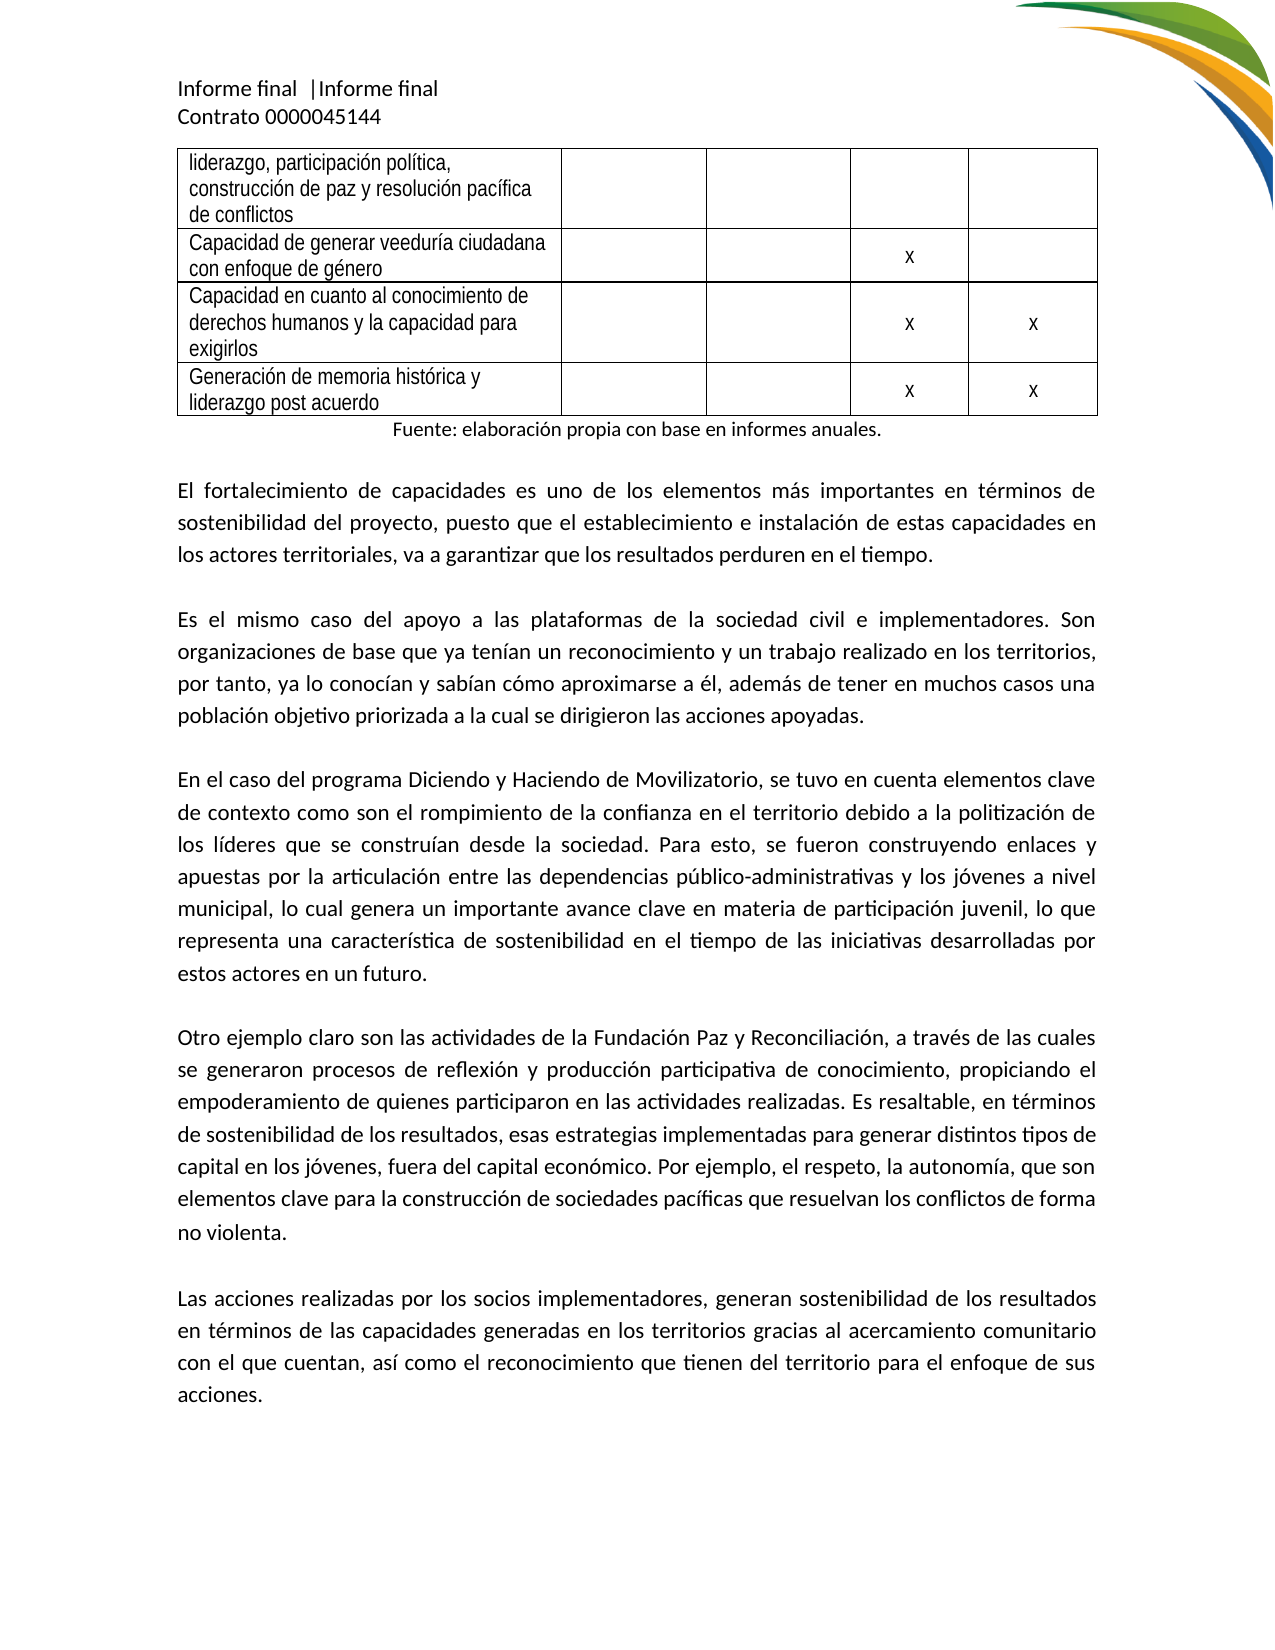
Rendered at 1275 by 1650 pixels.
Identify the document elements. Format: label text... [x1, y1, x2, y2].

table_cell x [969, 283, 1097, 362]
text En el caso del programa Diciendo y Haciendo de Movilizatorio, se tuvo en cuenta elementos clave de contexto como son el rompimiento de la confianza en el territorio debido a la politización de los líderes que se construían desde la sociedad. Para esto, se fueron construyendo enlaces y apuestas por la articulación entre las dependencias público-administrativas y los jóvenes a nivel municipal, lo cual genera un importante avance clave en materia de participación juvenil, lo que representa una característica de sostenibilidad en el tiempo de las iniciativas desarrolladas por estos actores en un futuro. [177, 766, 1098, 987]
table_cell [707, 229, 850, 281]
text Fuente: elaboración propia con base en informes anuales. [177, 416, 1098, 442]
table_cell [707, 283, 850, 362]
table_cell [969, 229, 1097, 281]
table_cell [562, 229, 706, 281]
table_cell Generación de memoria histórica y liderazgo post acuerdo [178, 363, 561, 415]
text Las acciones realizadas por los socios implementadores, generan sostenibilidad de los resultados en términos de las capacidades generadas en los territorios gracias al acercamiento comunitario con el que cuentan, así como el reconocimiento que tienen del territorio para el enfoque de sus acciones. [177, 1284, 1098, 1408]
table_cell x [851, 149, 968, 228]
text Otro ejemplo claro son las actividades de la Fundación Paz y Reconciliación, a través de las cuales se generaron procesos de reflexión y producción participativa de conocimiento, propiciando el empoderamiento de quienes participaron en las actividades realizadas. Es resaltable, en términos de sostenibilidad de los resultados, esas estrategias implementadas para generar distintos tipos de capital en los jóvenes, fuera del capital económico. Por ejemplo, el respeto, la autonomía, que son elementos clave para la construcción de sociedades pacíficas que resuelvan los conflictos de forma no violenta. [177, 1023, 1098, 1247]
table_cell [969, 149, 1097, 228]
table_cell Capacidad de generar veeduría ciudadana con enfoque de género [178, 229, 561, 281]
table_cell [707, 149, 850, 228]
table_cell Capacidad en cuanto al conocimiento de derechos humanos y la capacidad para exigirlos [178, 283, 561, 362]
table_cell [562, 363, 706, 415]
table_cell x [851, 229, 968, 281]
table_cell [178, 149, 561, 228]
text El fortalecimiento de capacidades es uno de los elementos más importantes en términos de sostenibilidad del proyecto, puesto que el establecimiento e instalación de estas capacidades en los actores territoriales, va a garantizar que los resultados perduren en el tiempo. [177, 476, 1098, 568]
table_cell [562, 149, 706, 228]
table_cell x [851, 283, 968, 362]
table_cell [562, 283, 706, 362]
table_cell [707, 363, 850, 415]
text Es el mismo caso del apoyo a las plataformas de la sociedad civil e implementadores. Son organizaciones de base que ya tenían un reconocimiento y un trabajo realizado en los territorios, por tanto, ya lo conocían y sabían cómo aproximarse a él, además de tener en muchos casos una población objetivo priorizada a la cual se dirigieron las acciones apoyadas. [177, 605, 1098, 729]
table_cell x [851, 363, 968, 415]
table_cell x [969, 363, 1097, 415]
picture [3, 1, 1273, 1645]
